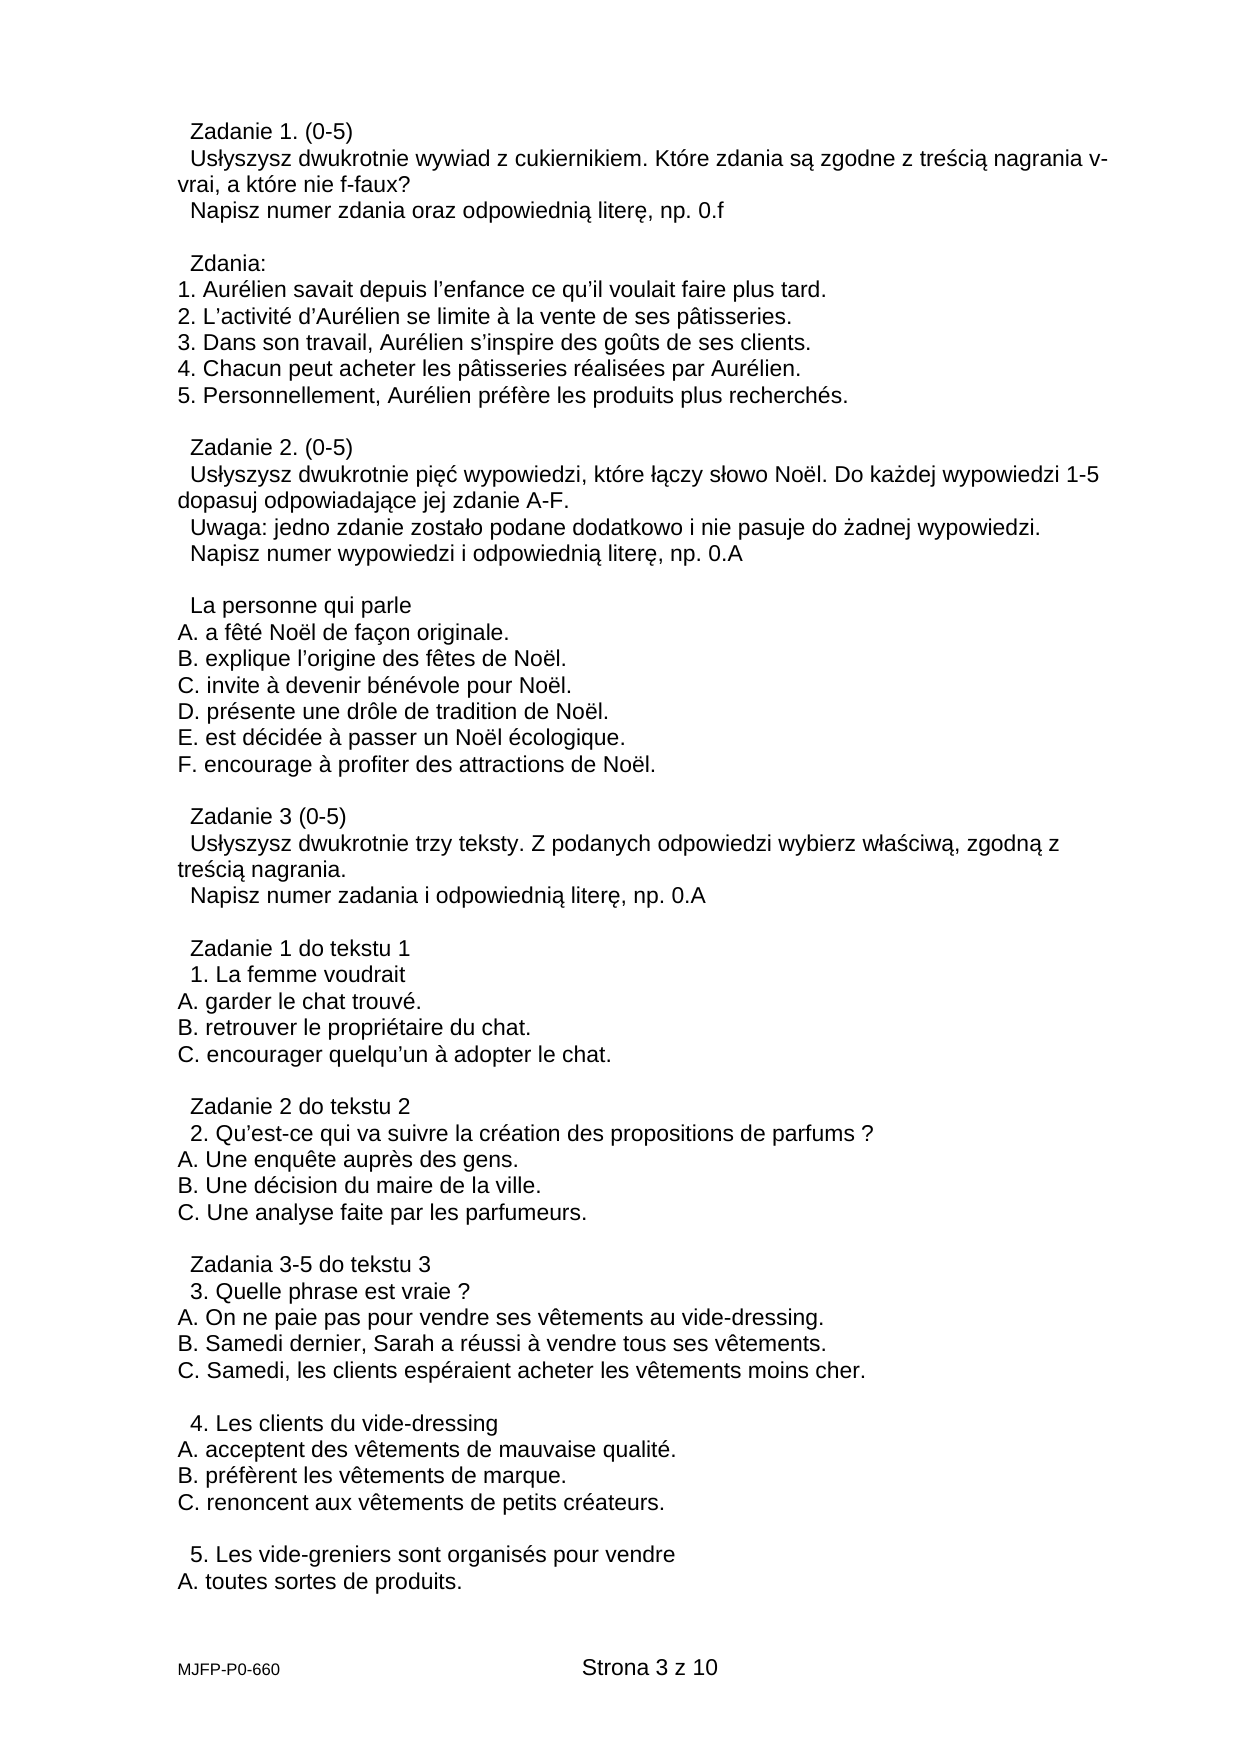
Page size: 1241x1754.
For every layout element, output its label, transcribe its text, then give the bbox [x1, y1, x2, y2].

text B. Samedi dernier, Sarah a réussi à vendre tous ses vêtements. [177, 1330, 1122, 1357]
text 2. L’activité d’Aurélien se limite à la vente de ses pâtisseries. [177, 303, 1122, 329]
text A. On ne paie pas pour vendre ses vêtements au vide-dressing. [177, 1304, 1122, 1330]
text D. présente une drôle de tradition de Noël. [177, 698, 1122, 724]
text 3. Dans son travail, Aurélien s’inspire des goûts de ses clients. [177, 329, 1122, 355]
text C. renoncent aux vêtements de petits créateurs. [177, 1488, 1122, 1515]
text B. préfèrent les vêtements de marque. [177, 1462, 1122, 1488]
text Usłyszysz dwukrotnie pięć wypowiedzi, które łączy słowo Noël. Do każdej wypowiedzi 1-5 dopasuj odpowiadające jej zdanie A-F. [177, 461, 1122, 513]
text 4. Les clients du vide-dressing [177, 1409, 1122, 1436]
text Napisz numer zdania oraz odpowiednią literę, np. 0.f [177, 197, 1122, 223]
text C. Une analyse faite par les parfumeurs. [177, 1199, 1122, 1225]
text C. invite à devenir bénévole pour Noël. [177, 672, 1122, 698]
text Zdania: [177, 250, 1122, 276]
text A. Une enquête auprès des gens. [177, 1146, 1122, 1172]
text 4. Chacun peut acheter les pâtisseries réalisées par Aurélien. [177, 355, 1122, 382]
text La personne qui parle [177, 592, 1122, 619]
text B. Une décision du maire de la ville. [177, 1172, 1122, 1199]
text Napisz numer zadania i odpowiednią literę, np. 0.A [177, 882, 1122, 909]
text Usłyszysz dwukrotnie wywiad z cukiernikiem. Które zdania są zgodne z treścią nagrania v-vrai, a które nie f-faux? [177, 144, 1122, 197]
text A. toutes sortes de produits. [177, 1568, 1122, 1594]
text Zadania 3-5 do tekstu 3 [177, 1251, 1122, 1278]
text C. encourager quelqu’un à adopter le chat. [177, 1041, 1122, 1067]
text B. retrouver le propriétaire du chat. [177, 1014, 1122, 1041]
text 2. Qu’est-ce qui va suivre la création des propositions de parfums ? [177, 1119, 1122, 1146]
text C. Samedi, les clients espéraient acheter les vêtements moins cher. [177, 1357, 1122, 1383]
text Uwaga: jedno zdanie zostało podane dodatkowo i nie pasuje do żadnej wypowiedzi. [177, 513, 1122, 540]
text Zadanie 1 do tekstu 1 [177, 935, 1122, 961]
text A. acceptent des vêtements de mauvaise qualité. [177, 1436, 1122, 1462]
text 5. Personnellement, Aurélien préfère les produits plus recherchés. [177, 382, 1122, 408]
text F. encourage à profiter des attractions de Noël. [177, 751, 1122, 777]
text E. est décidée à passer un Noël écologique. [177, 724, 1122, 751]
text Usłyszysz dwukrotnie trzy teksty. Z podanych odpowiedzi wybierz właściwą, zgodną z treścią nagrania. [177, 830, 1122, 882]
text 1. Aurélien savait depuis l’enfance ce qu’il voulait faire plus tard. [177, 276, 1122, 303]
text Zadanie 1. (0-5) [177, 118, 1122, 144]
text Napisz numer wypowiedzi i odpowiednią literę, np. 0.A [177, 540, 1122, 566]
text 1. La femme voudrait [177, 961, 1122, 988]
text Zadanie 2. (0-5) [177, 434, 1122, 461]
text B. explique l’origine des fêtes de Noël. [177, 645, 1122, 672]
text Zadanie 3 (0-5) [177, 803, 1122, 830]
text 3. Quelle phrase est vraie ? [177, 1278, 1122, 1304]
text 5. Les vide-greniers sont organisés pour vendre [177, 1541, 1122, 1568]
text A. a fêté Noël de façon originale. [177, 619, 1122, 645]
text Zadanie 2 do tekstu 2 [177, 1093, 1122, 1119]
text A. garder le chat trouvé. [177, 988, 1122, 1014]
